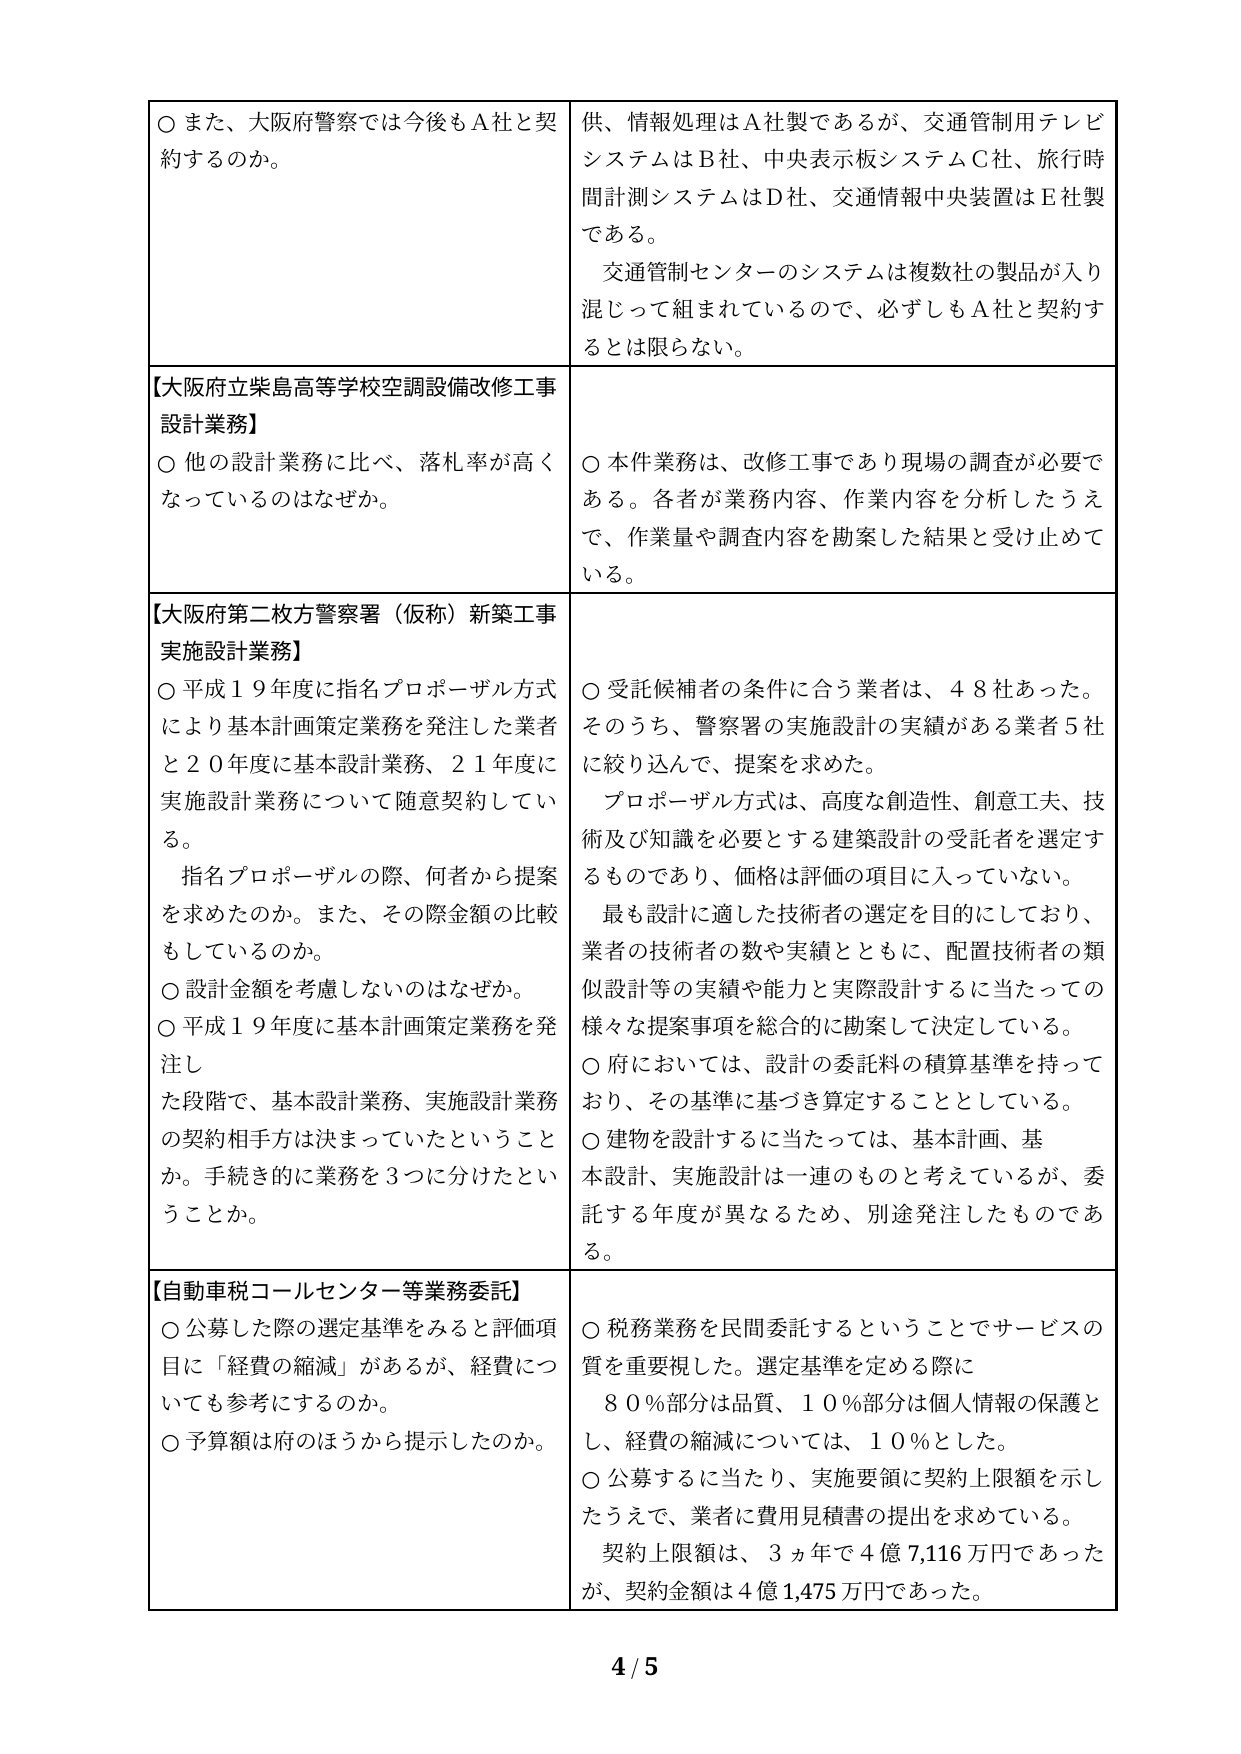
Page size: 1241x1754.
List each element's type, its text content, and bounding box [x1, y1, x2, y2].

table_cell 【自動車税コールセンター等業務委託】 ○ 公募した際の選定基準をみると評価項目に「経費の縮減」があるが、経費についても参考にするのか。 ○ 予算額は府のほうから提示したのか。 [150, 1271, 569, 1608]
table_cell 【大阪府立柴島高等学校空調設備改修工事設計業務】 ○ 他の設計業務に比べ、落札率が高くなっているのはなぜか。 [150, 367, 569, 592]
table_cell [571, 102, 1115, 365]
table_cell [150, 102, 569, 365]
table_cell ○ 本件業務は、改修工事であり現場の調査が必要である。各者が業務内容、作業内容を分析したうえで、作業量や調査内容を勘案した結果と受け止めている。 [571, 367, 1115, 592]
table_cell ○ 受託候補者の条件に合う業者は、４８社あった。そのうち、警察署の実施設計の実績がある業者５社に絞り込んで、提案を求めた。 プロポーザル方式は、高度な創造性、創意工夫、技術及び知識を必要とする建築設計の受託者を選定するものであり、価格は評価の項目に入っていない。 最も設計に適した技術者の選定を目的にしており、業者の技術者の数や実績とともに、配置技術者の類似設計等の実績や能力と実際設計するに当たっての様々な提案事項を総合的に勘案して決定している。 ○ 府においては、設計の委託料の積算基準を持っており、その基準に基づき算定することとしている。 ○ 建物を設計するに当たっては、基本計画、基 本設計、実施設計は一連のものと考えているが、委託する年度が異なるため、別途発注したものである。 [571, 594, 1115, 1269]
table_cell ○ 税務業務を民間委託するということでサービスの質を重要視した。選定基準を定める際に ８０％部分は品質、１０％部分は個人情報の保護とし、経費の縮減については、１０％とした。 ○ 公募するに当たり、実施要領に契約上限額を示したうえで、業者に費用見積書の提出を求めている。 契約上限額は、３ヵ年で４億7,116万円であったが、契約金額は４億1,475万円であった。 [571, 1271, 1115, 1608]
table_cell 【大阪府第二枚方警察署（仮称）新築工事実施設計業務】 ○ 平成１９年度に指名プロポーザル方式により基本計画策定業務を発注した業者と２０年度に基本設計業務、２１年度に実施設計業務について随意契約している。 指名プロポーザルの際、何者から提案を求めたのか。また、その際金額の比較もしているのか。 ○ 設計金額を考慮しないのはなぜか。 ○ 平成１９年度に基本計画策定業務を発注し た段階で、基本設計業務、実施設計業務の契約相手方は決まっていたということか。手続き的に業務を３つに分けたということか。 [150, 594, 569, 1269]
